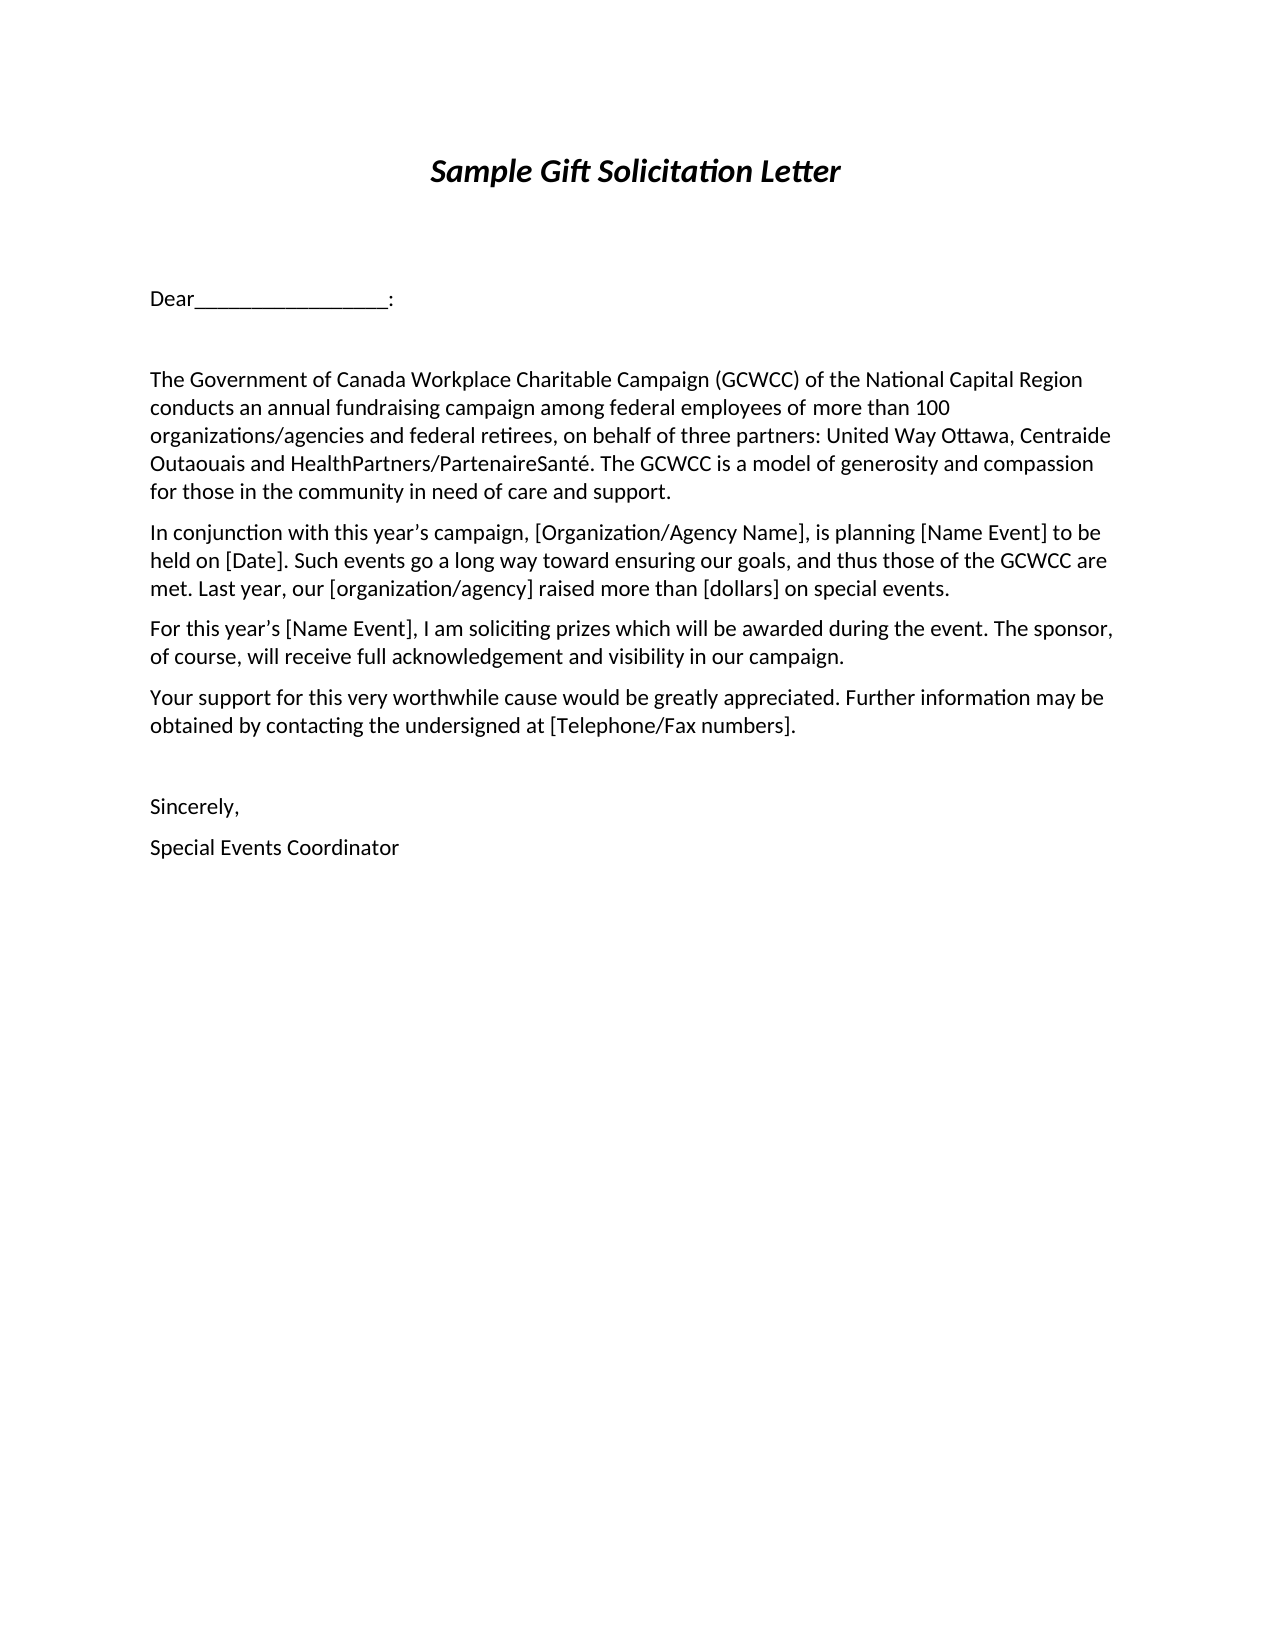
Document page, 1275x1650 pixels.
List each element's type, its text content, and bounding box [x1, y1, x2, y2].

text Sincerely, [150, 792, 1125, 820]
text Special Events Coordinator [150, 833, 1125, 861]
text In conjunction with this year’s campaign, [Organization/Agency Name], is planning [Name Event] to be held on [Date]. Such events go a long way toward ensuring our goals, and thus those of the GCWCC are met. Last year, our [organization/agency] raised more than [dollars] on special events. [150, 518, 1125, 602]
text For this year’s [Name Event], I am soliciting prizes which will be awarded during the event. The sponsor, of course, will receive full acknowledgement and visibility in our campaign. [150, 614, 1125, 671]
text Your support for this very worthwhile cause would be greatly appreciated. Further information may be obtained by contacting the undersigned at [Telephone/Fax numbers]. [150, 683, 1125, 739]
text Sample Gift Solicitation Letter [150, 150, 1125, 191]
text Dear_________________: [150, 284, 1125, 312]
text The Government of Canada Workplace Charitable Campaign (GCWCC) of the National Capital Region conducts an annual fundraising campaign among federal employees of more than 100 organizations/agencies and federal retirees, on behalf of three partners: United Way Ottawa, Centraide Outaouais and HealthPartners/PartenaireSanté. The GCWCC is a model of generosity and compassion for those in the community in need of care and support. [150, 365, 1125, 505]
